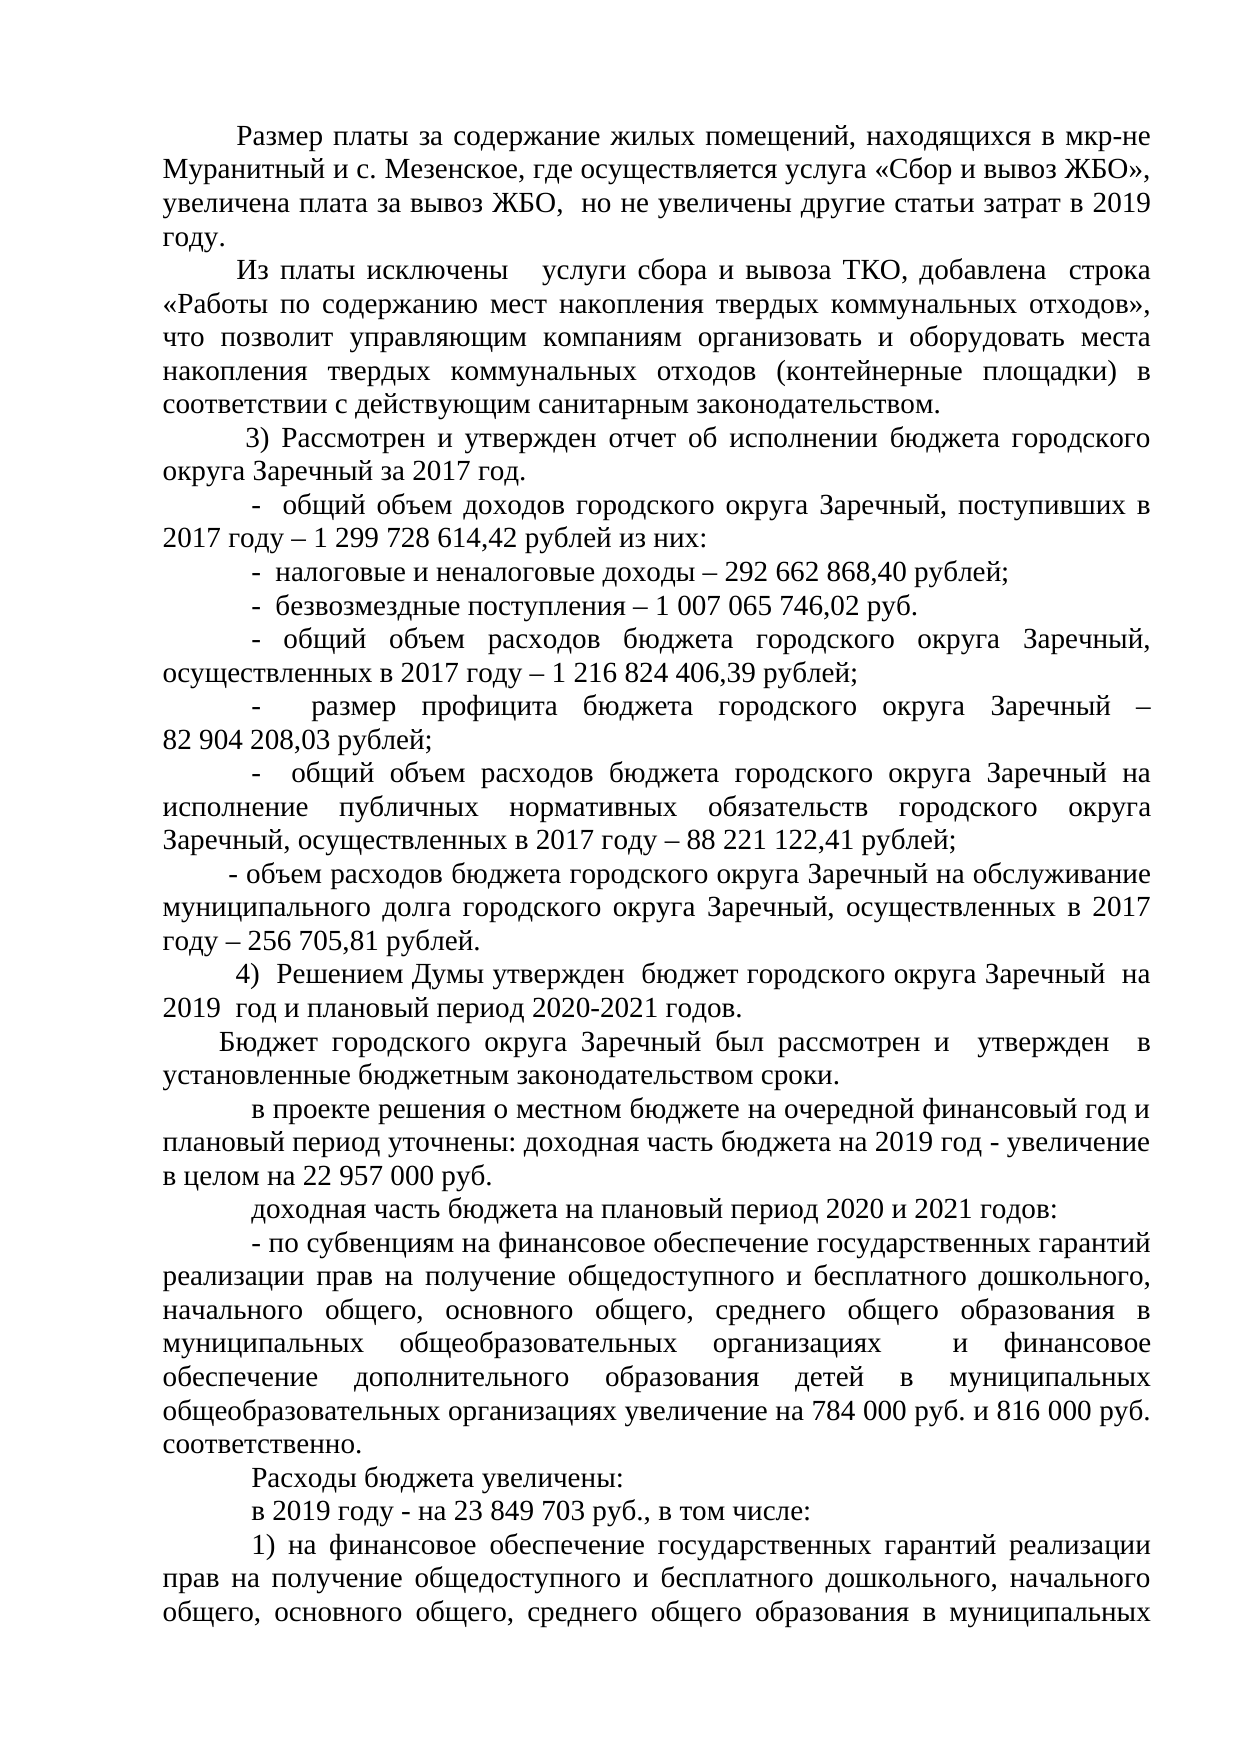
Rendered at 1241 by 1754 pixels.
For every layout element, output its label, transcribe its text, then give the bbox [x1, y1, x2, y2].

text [162, 1527, 1152, 1627]
text в 2019 году - на 23 849 703 руб., в том числе: [162, 1493, 1152, 1527]
text Из платы исключены услуги сбора и вывоза ТКО, добавлена строка «Работы по содержанию мест накопления твердых коммунальных отходов», что позволит управляющим компаниям организовать и оборудовать места накопления твердых коммунальных отходов (контейнерные площадки) в соответствии с действующим санитарным законодательством. [162, 252, 1152, 420]
text в проекте решения о местном бюджете на очередной финансовый год и плановый период уточнены: доходная часть бюджета на 2019 год - увеличение в целом на 22 957 000 руб. [162, 1091, 1152, 1191]
text Расходы бюджета увеличены: [162, 1460, 1152, 1493]
text 3) Рассмотрен и утвержден отчет об исполнении бюджета городского округа Заречный за 2017 год. [162, 420, 1152, 487]
text - по субвенциям на финансовое обеспечение государственных гарантий реализации прав на получение общедоступного и бесплатного дошкольного, начального общего, основного общего, среднего общего образования в муниципальных общеобразовательных организациях и финансовое обеспечение дополнительного образования детей в муниципальных общеобразовательных организациях увеличение на 784 000 руб. и 816 000 руб. соответственно. [162, 1225, 1152, 1460]
text 4) Решением Думы утвержден бюджет городского округа Заречный на 2019 год и плановый период 2020-2021 годов. [162, 957, 1152, 1024]
text - общий объем расходов бюджета городского округа Заречный на исполнение публичных нормативных обязательств городского округа Заречный, осуществленных в 2017 году – 88 221 122,41 рублей; [162, 755, 1152, 856]
text - безвозмездные поступления – 1 007 065 746,02 руб. [162, 588, 1152, 621]
text доходная часть бюджета на плановый период 2020 и 2021 годов: [162, 1191, 1152, 1225]
text Размер платы за содержание жилых помещений, находящихся в мкр-не Муранитный и с. Мезенское, где осуществляется услуга «Сбор и вывоз ЖБО», увеличена плата за вывоз ЖБО, но не увеличены другие статьи затрат в 2019 году. [162, 118, 1152, 252]
text - объем расходов бюджета городского округа Заречный на обслуживание муниципального долга городского округа Заречный, осуществленных в 2017 году – 256 705,81 рублей. [162, 856, 1152, 957]
text Бюджет городского округа Заречный был рассмотрен и утвержден в установленные бюджетным законодательством сроки. [162, 1024, 1152, 1091]
text - общий объем расходов бюджета городского округа Заречный, осуществленных в 2017 году – 1 216 824 406,39 рублей; [162, 621, 1152, 688]
text - налоговые и неналоговые доходы – 292 662 868,40 рублей; [162, 554, 1152, 588]
text - общий объем доходов городского округа Заречный, поступивших в 2017 году – 1 299 728 614,42 рублей из них: [162, 487, 1152, 554]
text - размер профицита бюджета городского округа Заречный – 82 904 208,03 рублей; [162, 688, 1152, 755]
